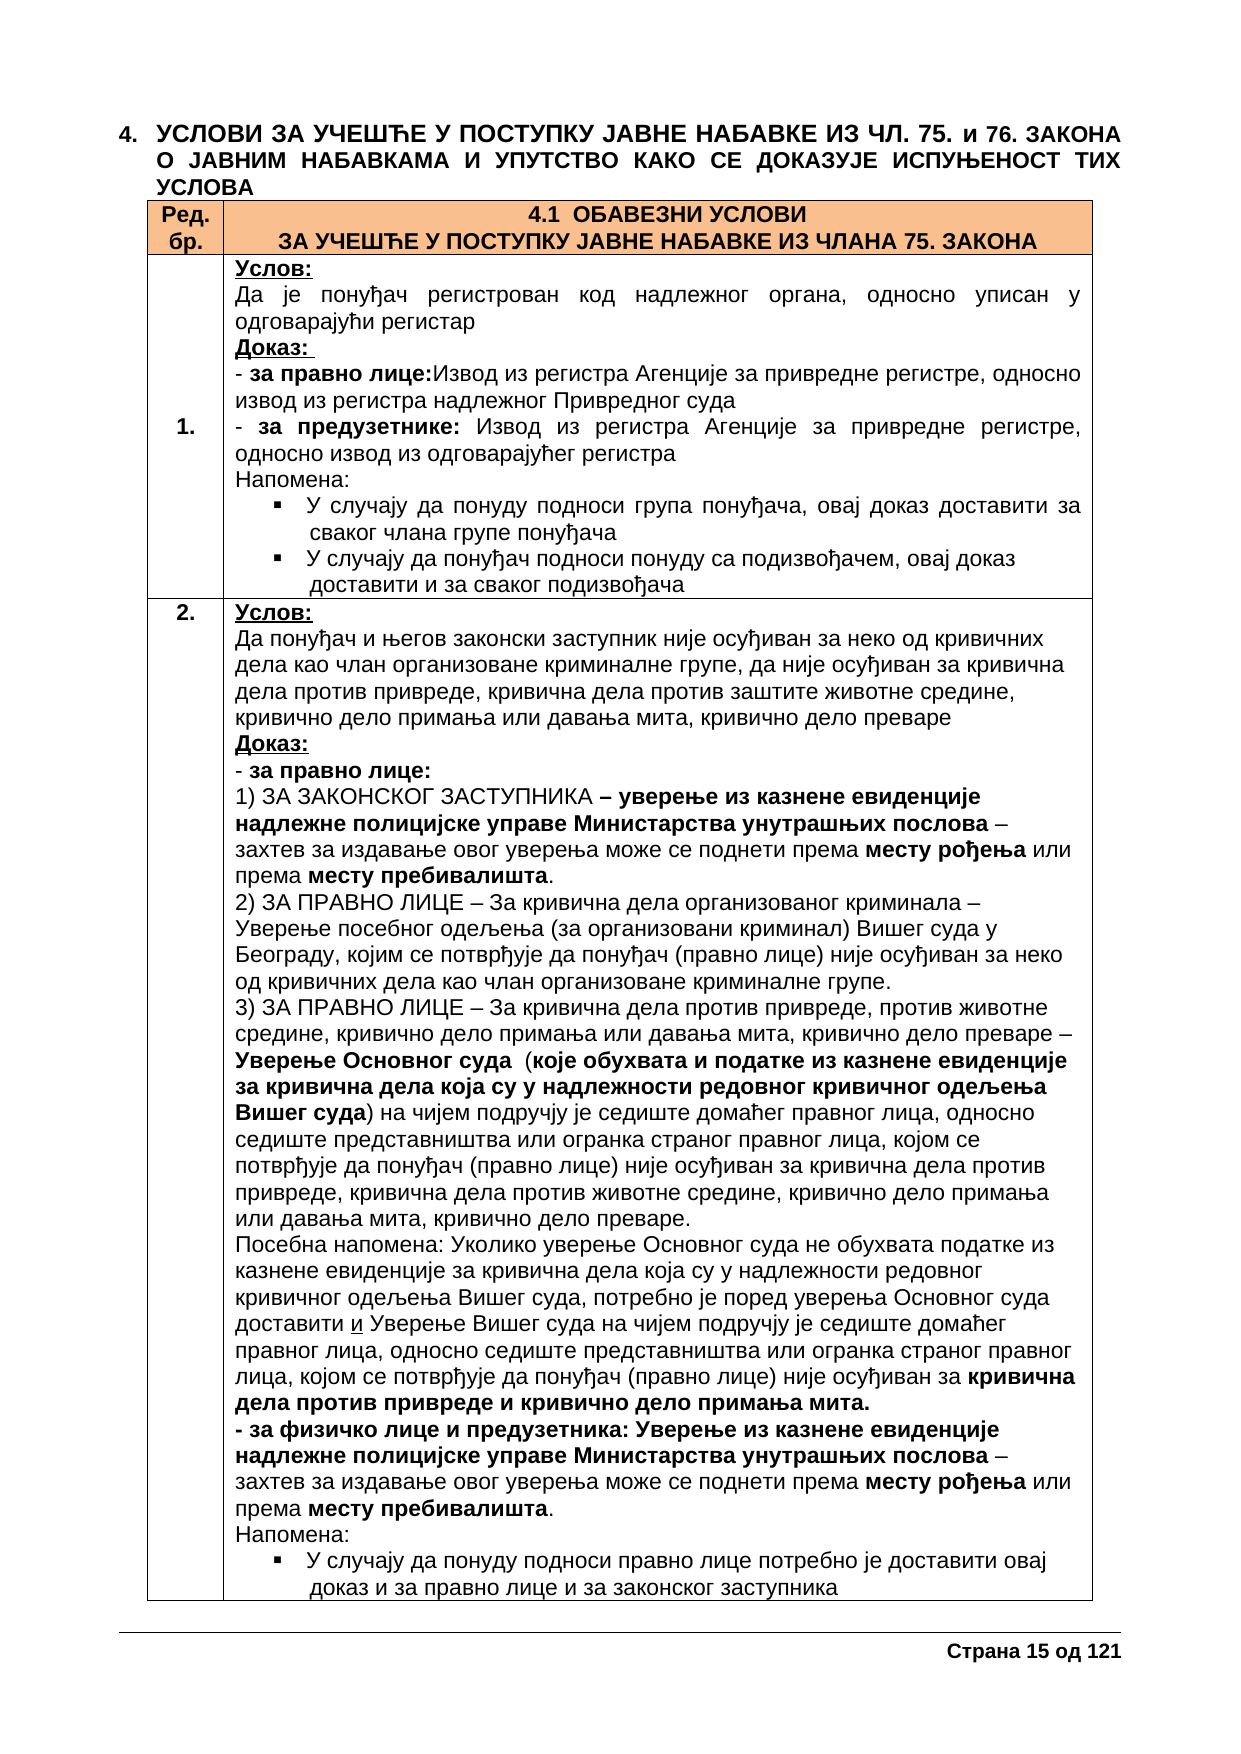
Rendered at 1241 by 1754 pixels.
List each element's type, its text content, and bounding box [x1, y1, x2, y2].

table_cell Услов: Да је понуђач регистрован код надлежног органа, односно уписан у одговарајући регистар Доказ: - за правно лице:Извод из регистра Агенције за привредне регистре, односно извод из регистра надлежног Привредног суда - за предузетнике: Извод из регистра Агенције за привредне регистре, односно извод из одговарајућег регистра Напомена: У случају да понуду подноси група понуђача, овај доказ доставити за сваког члана групе понуђача У случају да понуђач подноси понуду са подизвођачем, овај доказ доставити и за сваког подизвођача [224, 255, 1092, 598]
table_header 4.1 ОБАВЕЗНИ УСЛОВИ ЗА УЧЕШЋЕ У ПОСТУПКУ ЈАВНЕ НАБАВКЕ ИЗ ЧЛАНА 75. ЗАКОНА [224, 201, 1092, 254]
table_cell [224, 599, 1092, 1600]
table_cell 2. [148, 599, 223, 1600]
table_cell 1. [148, 255, 223, 598]
table_header Ред. бр. [148, 201, 223, 254]
subtitle УСЛОВИ ЗА УЧЕШЋЕ У ПОСТУПКУ ЈАВНЕ НАБАВКЕ ИЗ ЧЛ. 75. и 76. ЗАКОНА О ЈАВНИМ НАБАВКАМА И УПУТСТВО КАКО СЕ ДОКАЗУЈЕ ИСПУЊЕНОСТ ТИХ УСЛОВА [119, 119, 1121, 200]
